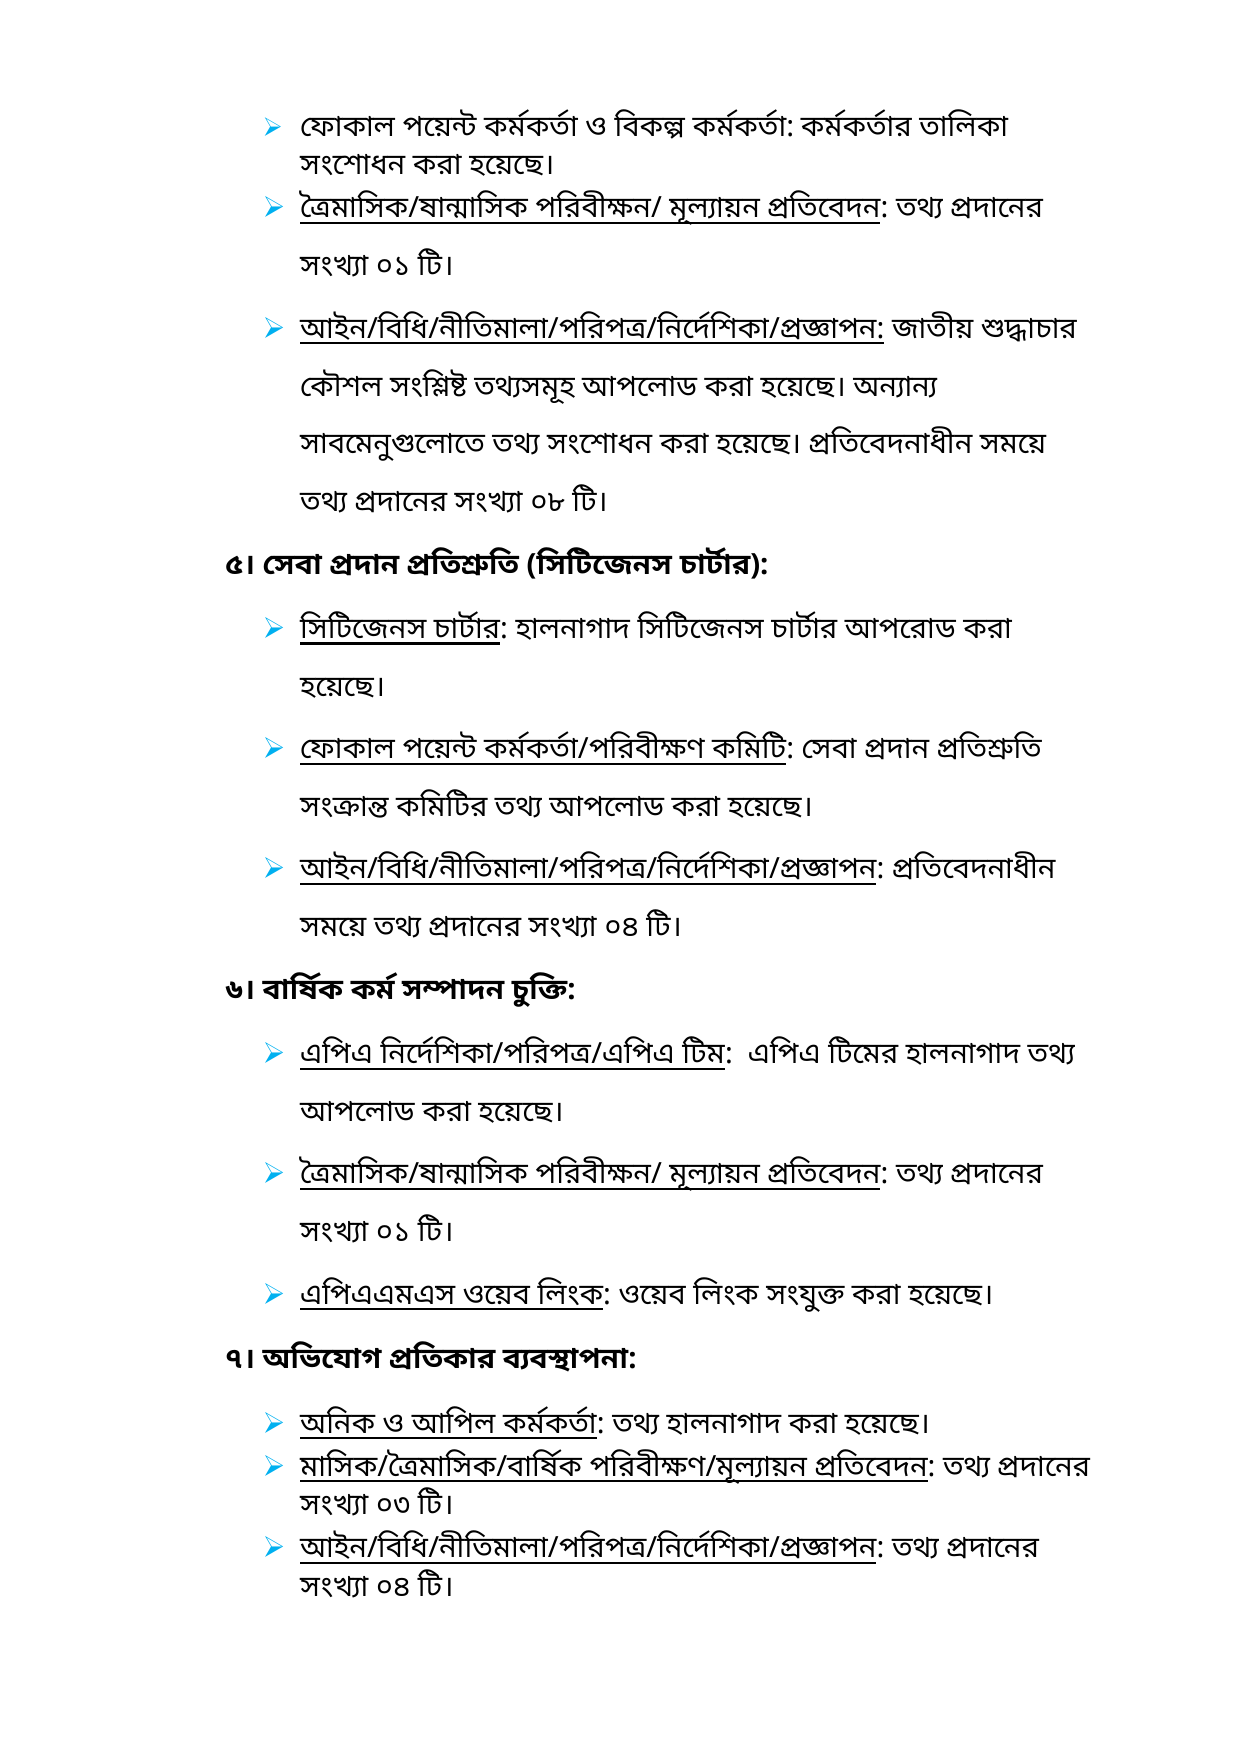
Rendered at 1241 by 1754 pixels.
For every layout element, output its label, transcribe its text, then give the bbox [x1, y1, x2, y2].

list ফোকাল পয়েন্ট কর্মকর্তা/পরিবীক্ষণ কমিটি: সেবা প্রদান প্রতিশ্রুতি সংক্রান্ত কমিটির তথ্য আপলোড করা হয়েছে। [262, 728, 1090, 828]
picture [268, 859, 281, 867]
picture [268, 1285, 281, 1293]
text ৫। সেবা প্রদান প্রতিশ্রুতি (সিটিজেনস চার্টার): [225, 543, 1090, 586]
text ৭। অভিযোগ প্রতিকার ব্যবস্থাপনা: [225, 1337, 1090, 1380]
list ফোকাল পয়েন্ট কর্মকর্তা ও বিকল্প কর্মকর্তা: কর্মকর্তার তালিকা সংশোধন করা হয়েছে। [262, 105, 1090, 187]
picture [268, 1457, 281, 1465]
list আইন/বিধি/নীতিমালা/পরিপত্র/নির্দেশিকা/প্রজ্ঞাপন: জাতীয় শুদ্ধাচার কৌশল সংশ্লিষ্ট তথ্যসমূহ আপলোড করা হয়েছে। অন্যান্য সাবমেনুগুলোতে তথ্য সংশোধন করা হয়েছে। প্রতিবেদনাধীন সময়ে তথ্য প্রদানের সংখ্যা ০৮ টি। [262, 307, 1090, 524]
list অনিক ও আপিল কর্মকর্তা: তথ্য হালনাগাদ করা হয়েছে। [262, 1402, 1090, 1445]
list ত্রৈমাসিক/ষান্মাসিক পরিবীক্ষন/ মূল্যায়ন প্রতিবেদন: তথ্য প্রদানের সংখ্যা ০১ টি। [262, 187, 1090, 288]
picture [264, 117, 279, 126]
list সিটিজেনস চার্টার: হালনাগাদ সিটিজেনস চার্টার আপরোড করা হয়েছে। [262, 607, 1090, 708]
list আইন/বিধি/নীতিমালা/পরিপত্র/নির্দেশিকা/প্রজ্ঞাপন: তথ্য প্রদানের সংখ্যা ০৪ টি। [262, 1527, 1090, 1608]
picture [268, 1044, 281, 1052]
list আইন/বিধি/নীতিমালা/পরিপত্র/নির্দেশিকা/প্রজ্ঞাপন: প্রতিবেদনাধীন সময়ে তথ্য প্রদানের সংখ্যা ০৪ টি। [262, 848, 1090, 949]
list মাসিক/ত্রৈমাসিক/বার্ষিক পরিবীক্ষণ/মূল্যায়ন প্রতিবেদন: তথ্য প্রদানের সংখ্যা ০৩ টি। [262, 1445, 1090, 1527]
picture [268, 1414, 281, 1422]
picture [268, 198, 281, 206]
picture [268, 319, 281, 327]
text ৬। বার্ষিক কর্ম সম্পাদন চুক্তি: [225, 968, 1090, 1011]
picture [268, 739, 281, 747]
list এপিএএমএস ওয়েব লিংক: ওয়েব লিংক সংযুক্ত করা হয়েছে। [262, 1273, 1090, 1316]
list ত্রৈমাসিক/ষান্মাসিক পরিবীক্ষন/ মূল্যায়ন প্রতিবেদন: তথ্য প্রদানের সংখ্যা ০১ টি। [262, 1153, 1090, 1254]
picture [268, 1538, 281, 1546]
list এপিএ নির্দেশিকা/পরিপত্র/এপিএ টিম: এপিএ টিমের হালনাগাদ তথ্য আপলোড করা হয়েছে। [262, 1032, 1090, 1133]
picture [268, 619, 281, 627]
picture [268, 1164, 281, 1172]
